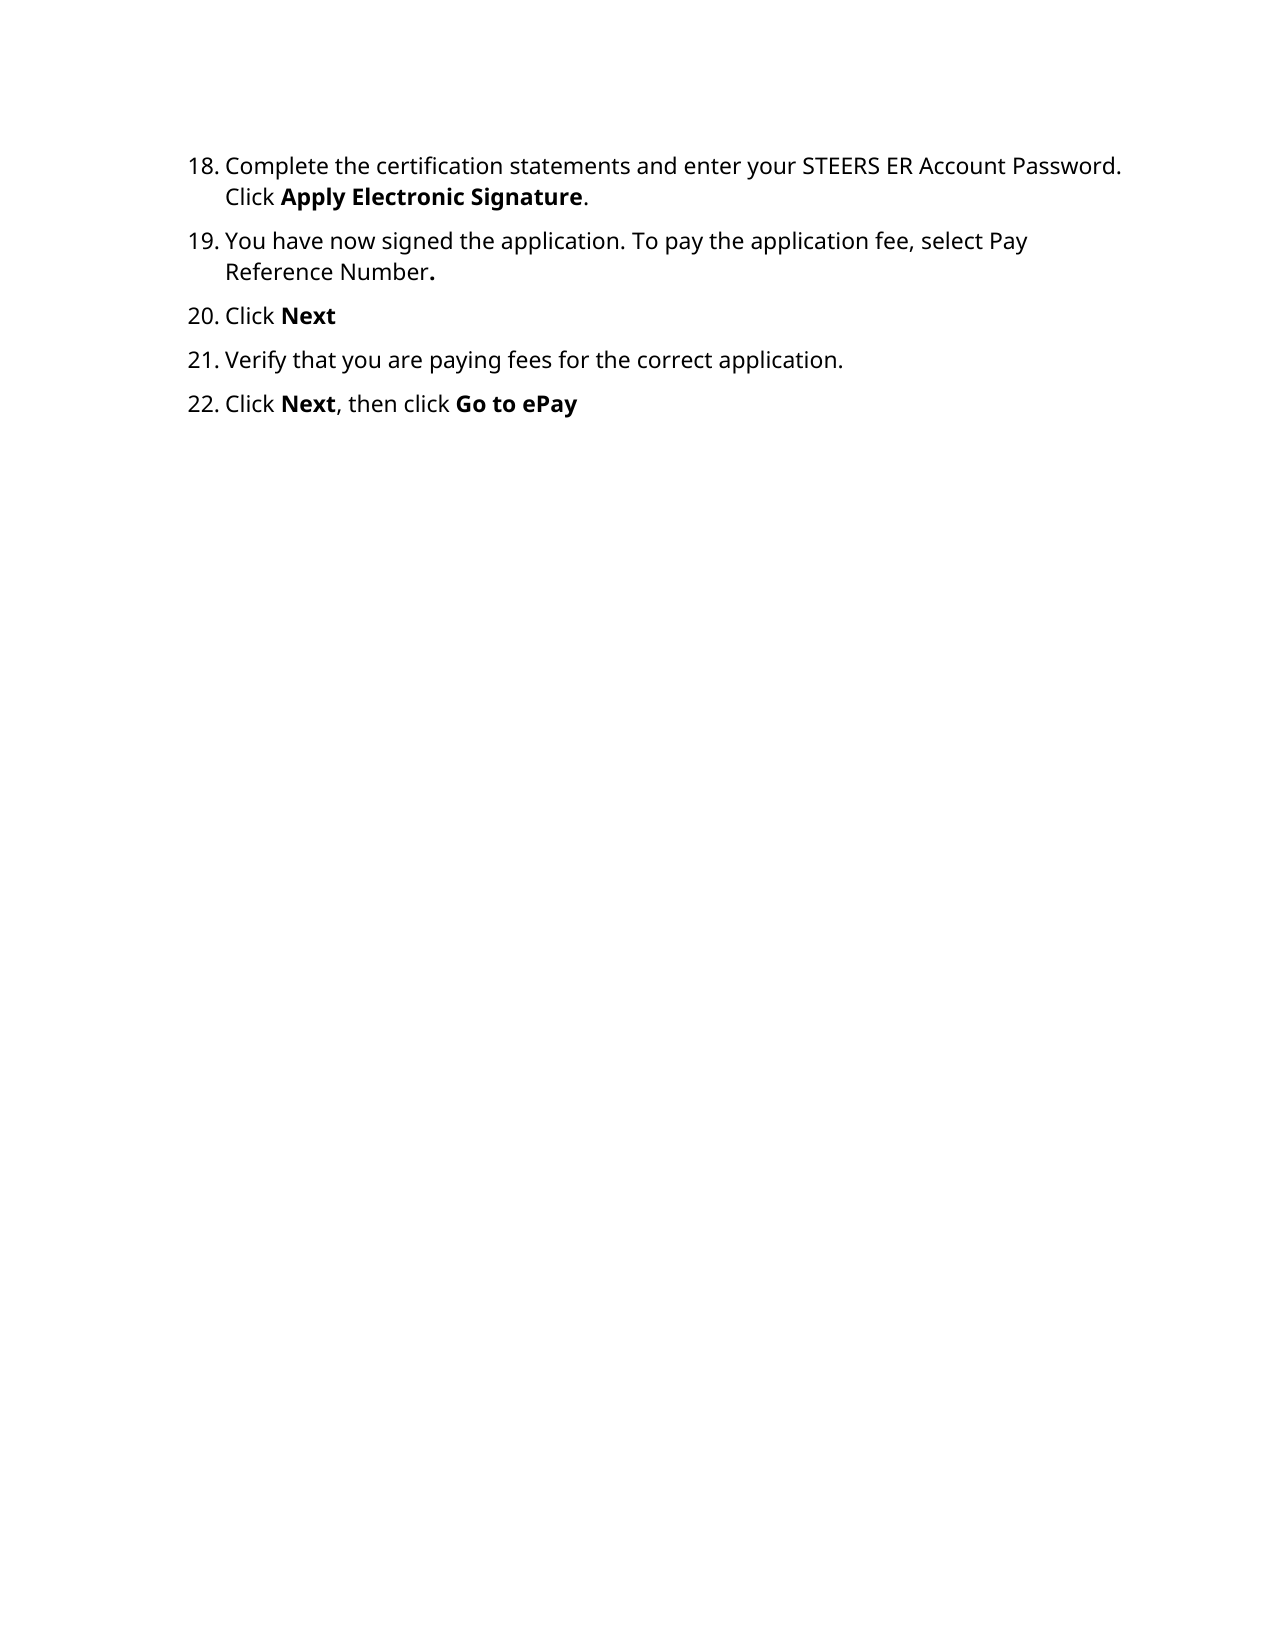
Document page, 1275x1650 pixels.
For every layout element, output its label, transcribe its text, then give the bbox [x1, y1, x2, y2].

list Click Next [187, 300, 1125, 331]
list Verify that you are paying fees for the correct application. [187, 344, 1125, 375]
list Complete the certification statements and enter your STEERS ER Account Password. Click Apply Electronic Signature. [187, 150, 1125, 212]
list Click Next, then click Go to ePay [187, 387, 1125, 419]
list You have now signed the application. To pay the application fee, select Pay Reference Number. [187, 225, 1125, 287]
